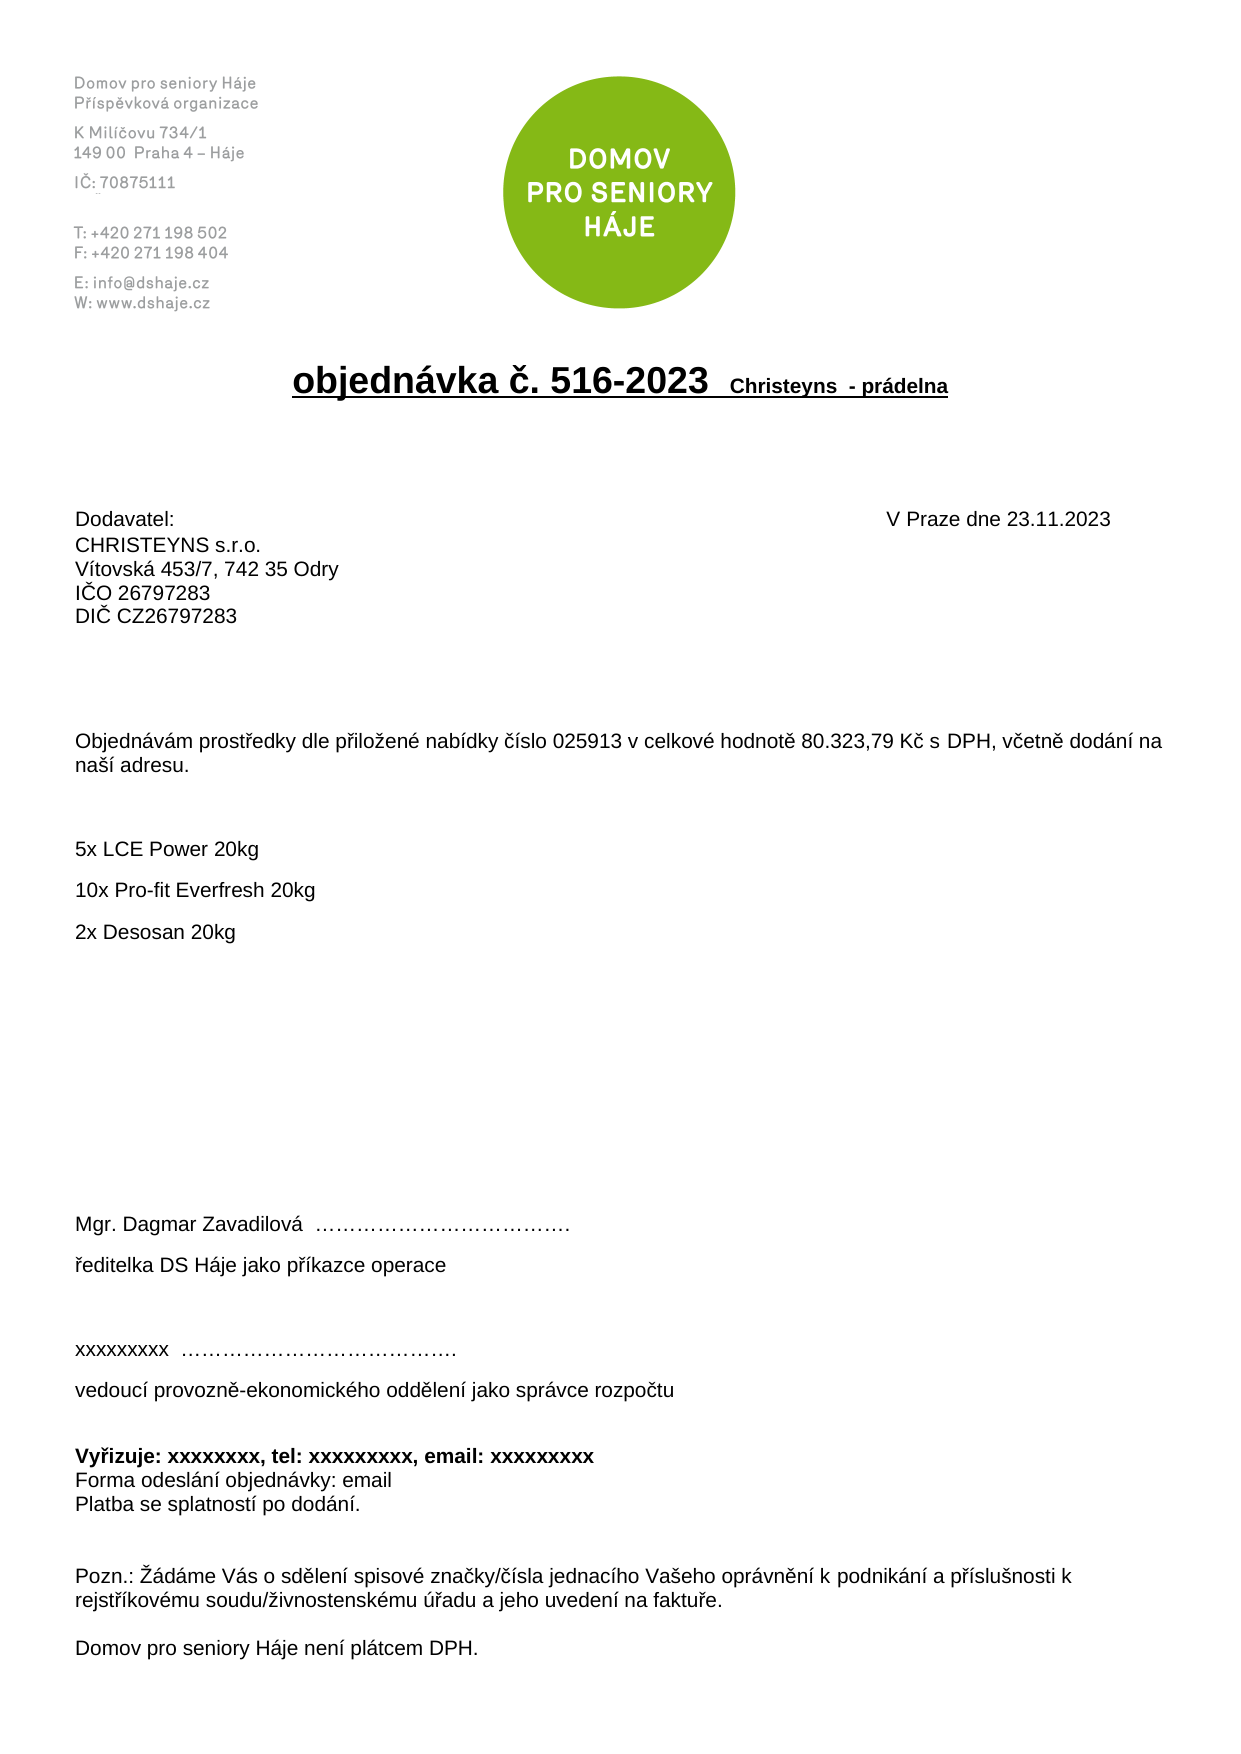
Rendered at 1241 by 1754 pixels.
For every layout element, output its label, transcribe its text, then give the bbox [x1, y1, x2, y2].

text Platba se splatností po dodání. [75, 1492, 1165, 1516]
text CHRISTEYNS s.r.o. [75, 532, 1165, 556]
text ředitelka DS Háje jako příkazce operace [75, 1253, 1165, 1277]
text Dodavatel: V Praze dne 23.11.2023 [75, 507, 1165, 531]
text Domov pro seniory Háje není plátcem DPH. [75, 1636, 1165, 1659]
text 10x Pro-fit Everfresh 20kg [75, 878, 1165, 902]
text DIČ CZ26797283 [75, 604, 1165, 628]
text Forma odeslání objednávky: email [75, 1468, 1165, 1492]
picture [0, 1, 1240, 406]
text Vyřizuje: xxxxxxxx, tel: xxxxxxxxx, email: xxxxxxxxx [75, 1444, 1165, 1468]
text 5x LCE Power 20kg [75, 837, 1165, 861]
text Objednávám prostředky dle přiložené nabídky číslo 025913 v celkové hodnotě 80.323,79 Kč s DPH, včetně dodání na naší adresu. [75, 729, 1165, 777]
text Mgr. Dagmar Zavadilová ………………………………. [75, 1212, 1165, 1236]
text xxxxxxxxx …………………………………. [75, 1337, 1165, 1361]
text 2x Desosan 20kg [75, 920, 1165, 944]
text Pozn.: Žádáme Vás o sdělení spisové značky/čísla jednacího Vašeho oprávnění k podnikání a příslušnosti k rejstříkovému soudu/živnostenskému úřadu a jeho uvedení na faktuře. [75, 1564, 1165, 1612]
text vedoucí provozně-ekonomického oddělení jako správce rozpočtu [75, 1378, 1165, 1402]
text Vítovská 453/7, 742 35 Odry [75, 556, 1165, 580]
text IČO 26797283 [75, 580, 1165, 604]
subtitle objednávka č. 516-2023 Christeyns - prádelna [75, 359, 1165, 402]
